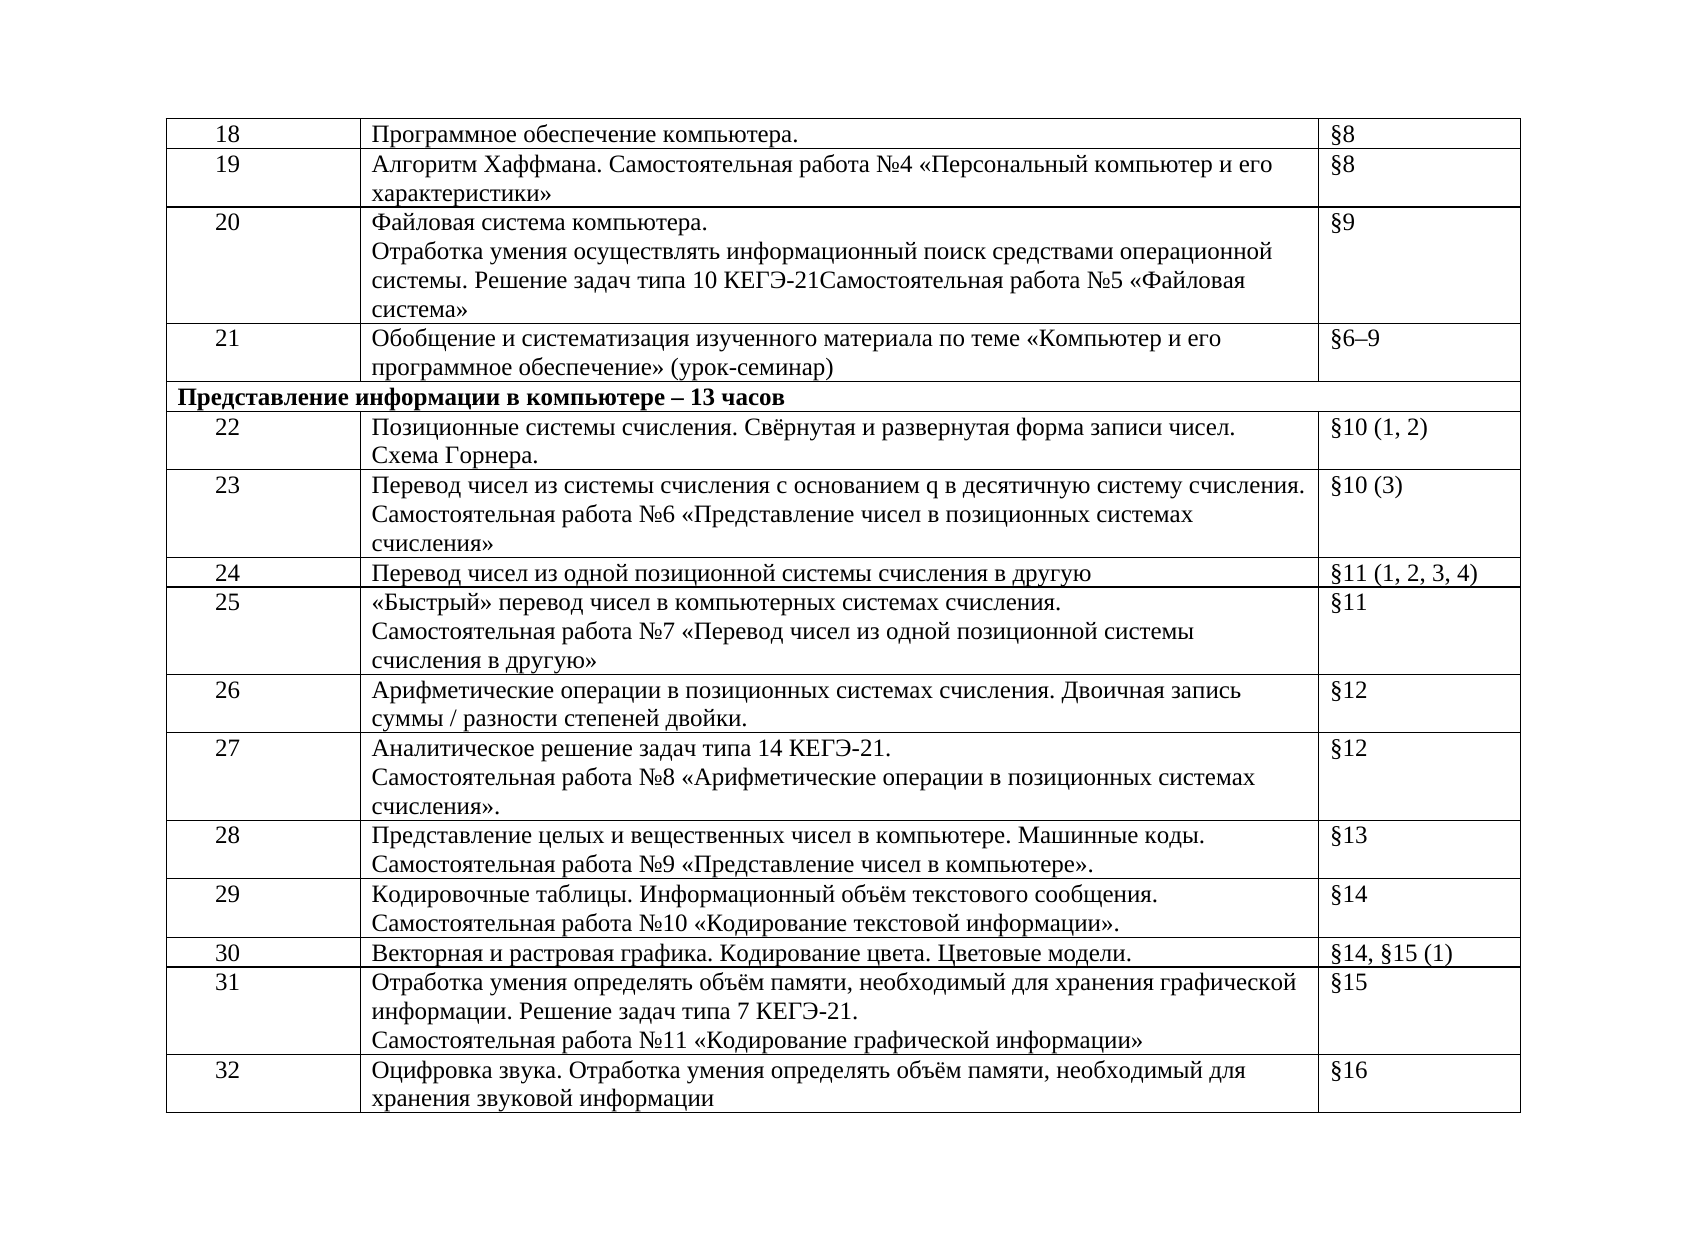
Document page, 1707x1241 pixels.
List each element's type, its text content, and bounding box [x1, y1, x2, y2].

table_cell Перевод чисел из одной позиционной системы счисления в другую [361, 558, 1318, 586]
table_cell 29 [167, 879, 360, 937]
table_cell §11 (1, 2, 3, 4) [1319, 558, 1520, 586]
table_cell Отработка умения определять объём памяти, необходимый для хранения графической информации. Решение задач типа 7 КЕГЭ-21. Самостоятельная работа №11 «Кодирование графической информации» [361, 968, 1318, 1054]
table_cell §13 [1319, 821, 1520, 878]
table_cell §14 [1319, 879, 1520, 937]
table_cell 26 [167, 675, 360, 732]
table_cell Позиционные системы счисления. Свёрнутая и развернутая форма записи чисел. Схема Горнера. [361, 412, 1318, 469]
table_cell Представление целых и вещественных чисел в компьютере. Машинные коды. Самостоятельная работа №9 «Представление чисел в компьютере». [361, 821, 1318, 878]
table_cell «Быстрый» перевод чисел в компьютерных системах счисления. Самостоятельная работа №7 «Перевод чисел из одной позиционной системы счисления в другую» [361, 588, 1318, 674]
table_cell Файловая система компьютера. Отработка умения осуществлять информационный поиск средствами операционной системы. Решение задач типа 10 КЕГЭ-21Самостоятельная работа №5 «Файловая система» [361, 208, 1318, 322]
table_cell §12 [1319, 733, 1520, 819]
table_cell §6–9 [1319, 324, 1520, 381]
table_cell Алгоритм Хаффмана. Самостоятельная работа №4 «Персональный компьютер и его характеристики» [361, 149, 1318, 206]
table_cell Обобщение и систематизация изученного материала по теме «Компьютер и его программное обеспечение» (урок-семинар) [361, 324, 1318, 381]
table_cell Представление информации в компьютере – 13 часов [167, 382, 1520, 411]
table_cell §8 [1319, 119, 1520, 148]
table_cell §9 [1319, 208, 1520, 322]
table_cell 22 [167, 412, 360, 469]
table_cell 19 [167, 149, 360, 206]
table_cell §14, §15 (1) [1319, 938, 1520, 966]
table_cell 24 [167, 558, 360, 586]
table_cell 30 [167, 938, 360, 966]
table_cell Перевод чисел из системы счисления с основанием q в десятичную систему счисления. Самостоятельная работа №6 «Представление чисел в позиционных системах счисления» [361, 470, 1318, 557]
table_cell §15 [1319, 968, 1520, 1054]
table_cell Векторная и растровая графика. Кодирование цвета. Цветовые модели. [361, 938, 1318, 966]
table_cell §11 [1319, 588, 1520, 674]
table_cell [361, 1055, 1318, 1112]
table_cell 21 [167, 324, 360, 381]
table_cell 27 [167, 733, 360, 819]
table_cell 25 [167, 588, 360, 674]
table_cell §8 [1319, 149, 1520, 206]
table_cell Кодировочные таблицы. Информационный объём текстового сообщения. Самостоятельная работа №10 «Кодирование текстовой информации». [361, 879, 1318, 937]
table_cell 32 [167, 1055, 360, 1112]
table_cell 20 [167, 208, 360, 322]
table_cell §12 [1319, 675, 1520, 732]
table_cell 23 [167, 470, 360, 557]
table_cell §10 (1, 2) [1319, 412, 1520, 469]
table_cell Программное обеспечение компьютера. [361, 119, 1318, 148]
table_cell Аналитическое решение задач типа 14 КЕГЭ-21. Самостоятельная работа №8 «Арифметические операции в позиционных системах счисления». [361, 733, 1318, 819]
table_cell 28 [167, 821, 360, 878]
table_cell §16 [1319, 1055, 1520, 1112]
table_cell §10 (3) [1319, 470, 1520, 557]
table_cell Арифметические операции в позиционных системах счисления. Двоичная запись суммы / разности степеней двойки. [361, 675, 1318, 732]
table_cell 18 [167, 119, 360, 148]
table_cell 31 [167, 968, 360, 1054]
